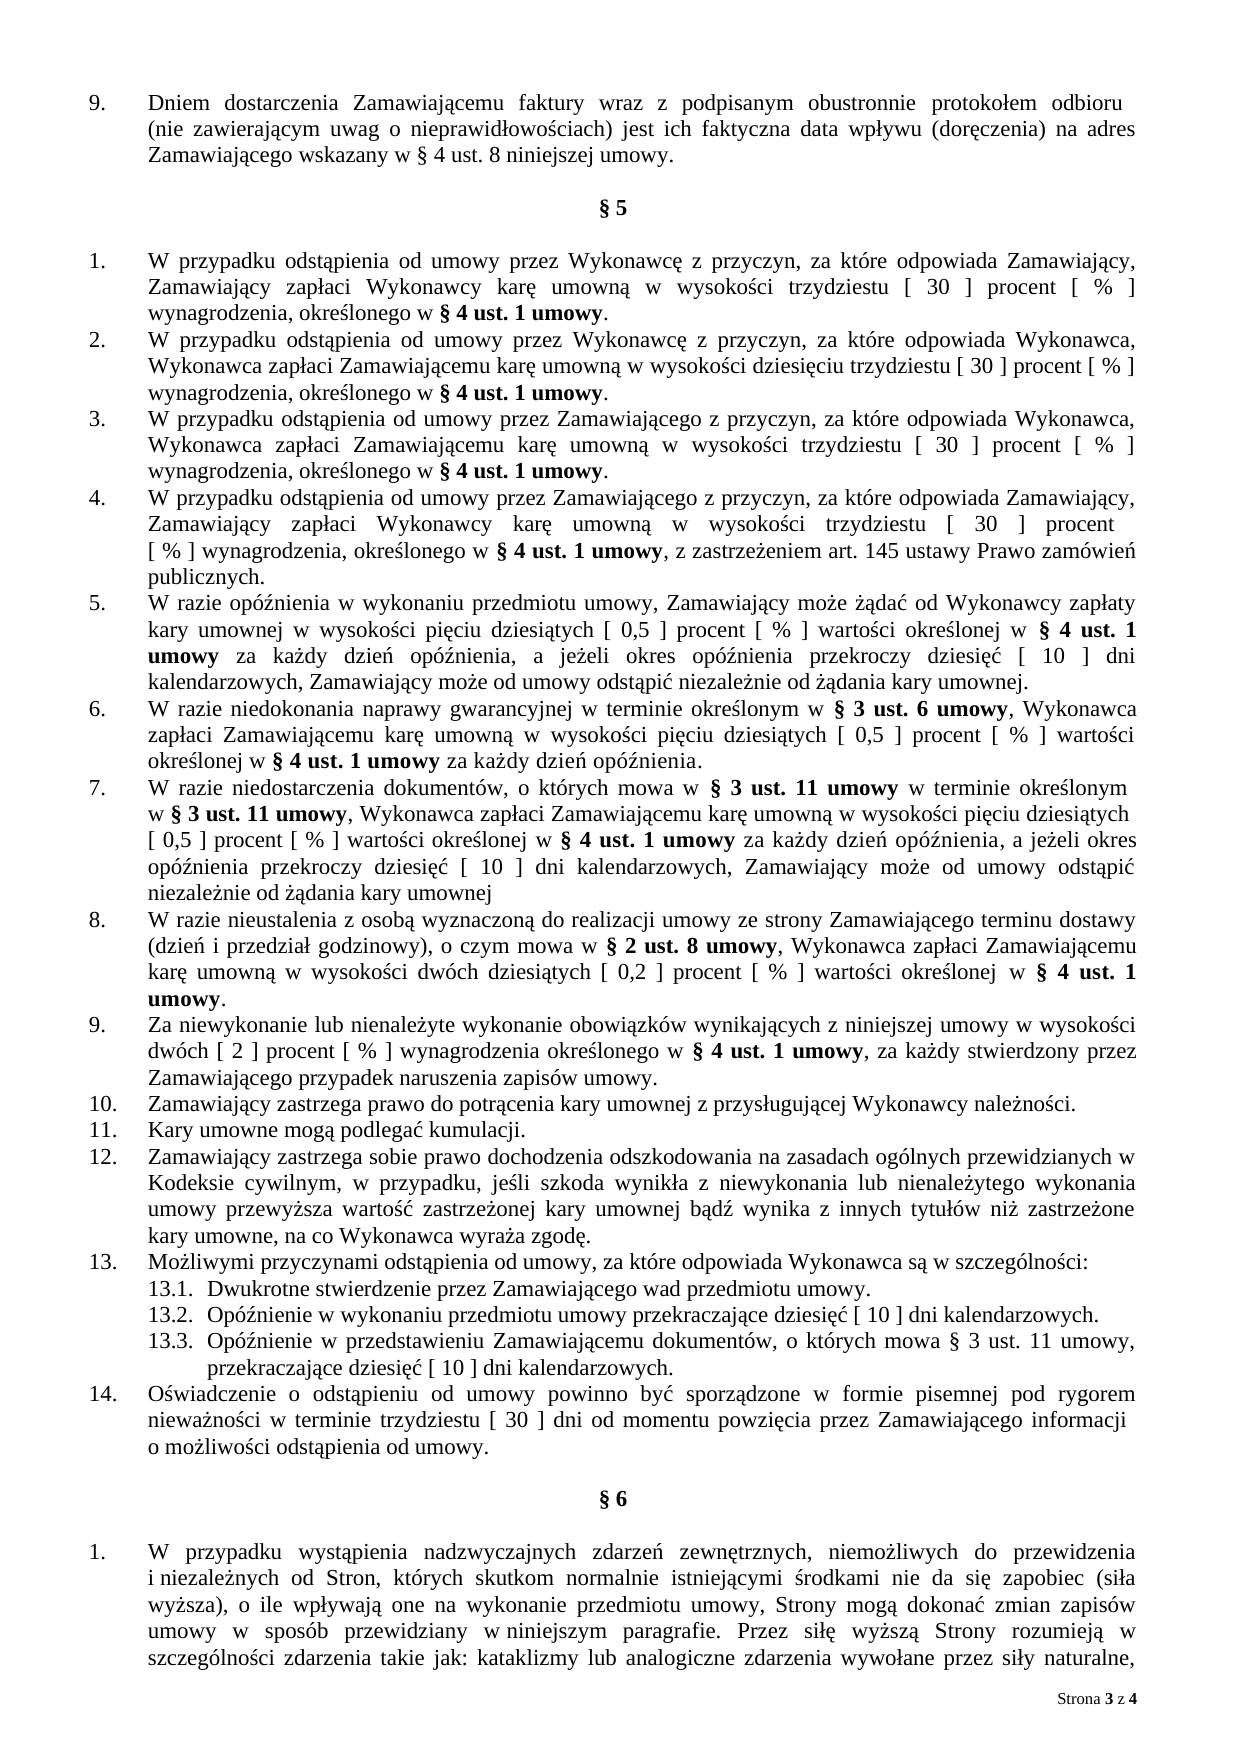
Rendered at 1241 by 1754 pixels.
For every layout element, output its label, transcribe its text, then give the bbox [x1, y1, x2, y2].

list W razie nieustalenia z osobą wyznaczoną do realizacji umowy ze strony Zamawiającego terminu dostawy (dzień i przedział godzinowy), o czym mowa w § 2 ust. 8 umowy, Wykonawca zapłaci Zamawiającemu karę umowną w wysokości dwóch dziesiątych [ 0,2 ] procent [ % ] wartości określonej w § 4 ust. 1 umowy. [89, 906, 1137, 1011]
list W razie niedostarczenia dokumentów, o których mowa w § 3 ust. 11 umowy w terminie określonym w § 3 ust. 11 umowy, Wykonawca zapłaci Zamawiającemu karę umowną w wysokości pięciu dziesiątych [ 0,5 ] procent [ % ] wartości określonej w § 4 ust. 1 umowy za każdy dzień opóźnienia, a jeżeli okres opóźnienia przekroczy dziesięć [ 10 ] dni kalendarzowych, Zamawiający może od umowy odstąpić niezależnie od żądania kary umownej [89, 774, 1137, 906]
list W przypadku odstąpienia od umowy przez Zamawiającego z przyczyn, za które odpowiada Wykonawca, Wykonawca zapłaci Zamawiającemu karę umowną w wysokości trzydziestu [ 30 ] procent [ % ] wynagrodzenia, określonego w § 4 ust. 1 umowy. [89, 405, 1137, 484]
list Możliwymi przyczynami odstąpienia od umowy, za które odpowiada Wykonawca są w szczególności: [89, 1248, 1137, 1274]
list W razie opóźnienia w wykonaniu przedmiotu umowy, Zamawiający może żądać od Wykonawcy zapłaty kary umownej w wysokości pięciu dziesiątych [ 0,5 ] procent [ % ] wartości określonej w § 4 ust. 1 umowy za każdy dzień opóźnienia, a jeżeli okres opóźnienia przekroczy dziesięć [ 10 ] dni kalendarzowych, Zamawiający może od umowy odstąpić niezależnie od żądania kary umownej. [89, 589, 1137, 695]
list W przypadku odstąpienia od umowy przez Zamawiającego z przyczyn, za które odpowiada Zamawiający, Zamawiający zapłaci Wykonawcy karę umowną w wysokości trzydziestu [ 30 ] procent [ % ] wynagrodzenia, określonego w § 4 ust. 1 umowy, z zastrzeżeniem art. 145 ustawy Prawo zamówień publicznych. [89, 484, 1137, 589]
list Dwukrotne stwierdzenie przez Zamawiającego wad przedmiotu umowy. [148, 1274, 1137, 1301]
text § 5 [89, 194, 1137, 220]
list Zamawiający zastrzega prawo do potrącenia kary umownej z przysługującej Wykonawcy należności. [89, 1090, 1137, 1116]
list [89, 1538, 1137, 1670]
list Za niewykonanie lub nienależyte wykonanie obowiązków wynikających z niniejszej umowy w wysokości dwóch [ 2 ] procent [ % ] wynagrodzenia określonego w § 4 ust. 1 umowy, za każdy stwierdzony przez Zamawiającego przypadek naruszenia zapisów umowy. [89, 1011, 1137, 1090]
list Opóźnienie w wykonaniu przedmiotu umowy przekraczające dziesięć [ 10 ] dni kalendarzowych. [148, 1301, 1137, 1327]
list W razie niedokonania naprawy gwarancyjnej w terminie określonym w § 3 ust. 6 umowy, Wykonawca zapłaci Zamawiającemu karę umowną w wysokości pięciu dziesiątych [ 0,5 ] procent [ % ] wartości określonej w § 4 ust. 1 umowy za każdy dzień opóźnienia. [89, 695, 1137, 774]
list Dniem dostarczenia Zamawiającemu faktury wraz z podpisanym obustronnie protokołem odbioru (nie zawierającym uwag o nieprawidłowościach) jest ich faktyczna data wpływu (doręczenia) na adres Zamawiającego wskazany w § 4 ust. 8 niniejszej umowy. [89, 89, 1137, 168]
list Opóźnienie w przedstawieniu Zamawiającemu dokumentów, o których mowa § 3 ust. 11 umowy, przekraczające dziesięć [ 10 ] dni kalendarzowych. [148, 1327, 1137, 1380]
list Oświadczenie o odstąpieniu od umowy powinno być sporządzone w formie pisemnej pod rygorem nieważności w terminie trzydziestu [ 30 ] dni od momentu powzięcia przez Zamawiającego informacji o możliwości odstąpienia od umowy. [89, 1380, 1137, 1459]
text § 6 [89, 1485, 1137, 1512]
list Kary umowne mogą podlegać kumulacji. [89, 1116, 1137, 1143]
list W przypadku odstąpienia od umowy przez Wykonawcę z przyczyn, za które odpowiada Wykonawca, Wykonawca zapłaci Zamawiającemu karę umowną w wysokości dziesięciu trzydziestu [ 30 ] procent [ % ] wynagrodzenia, określonego w § 4 ust. 1 umowy. [89, 326, 1137, 405]
list Zamawiający zastrzega sobie prawo dochodzenia odszkodowania na zasadach ogólnych przewidzianych w Kodeksie cywilnym, w przypadku, jeśli szkoda wynikła z niewykonania lub nienależytego wykonania umowy przewyższa wartość zastrzeżonej kary umownej bądź wynika z innych tytułów niż zastrzeżone kary umowne, na co Wykonawca wyraża zgodę. [89, 1143, 1137, 1248]
list W przypadku odstąpienia od umowy przez Wykonawcę z przyczyn, za które odpowiada Zamawiający, Zamawiający zapłaci Wykonawcy karę umowną w wysokości trzydziestu [ 30 ] procent [ % ] wynagrodzenia, określonego w § 4 ust. 1 umowy. [89, 247, 1137, 326]
